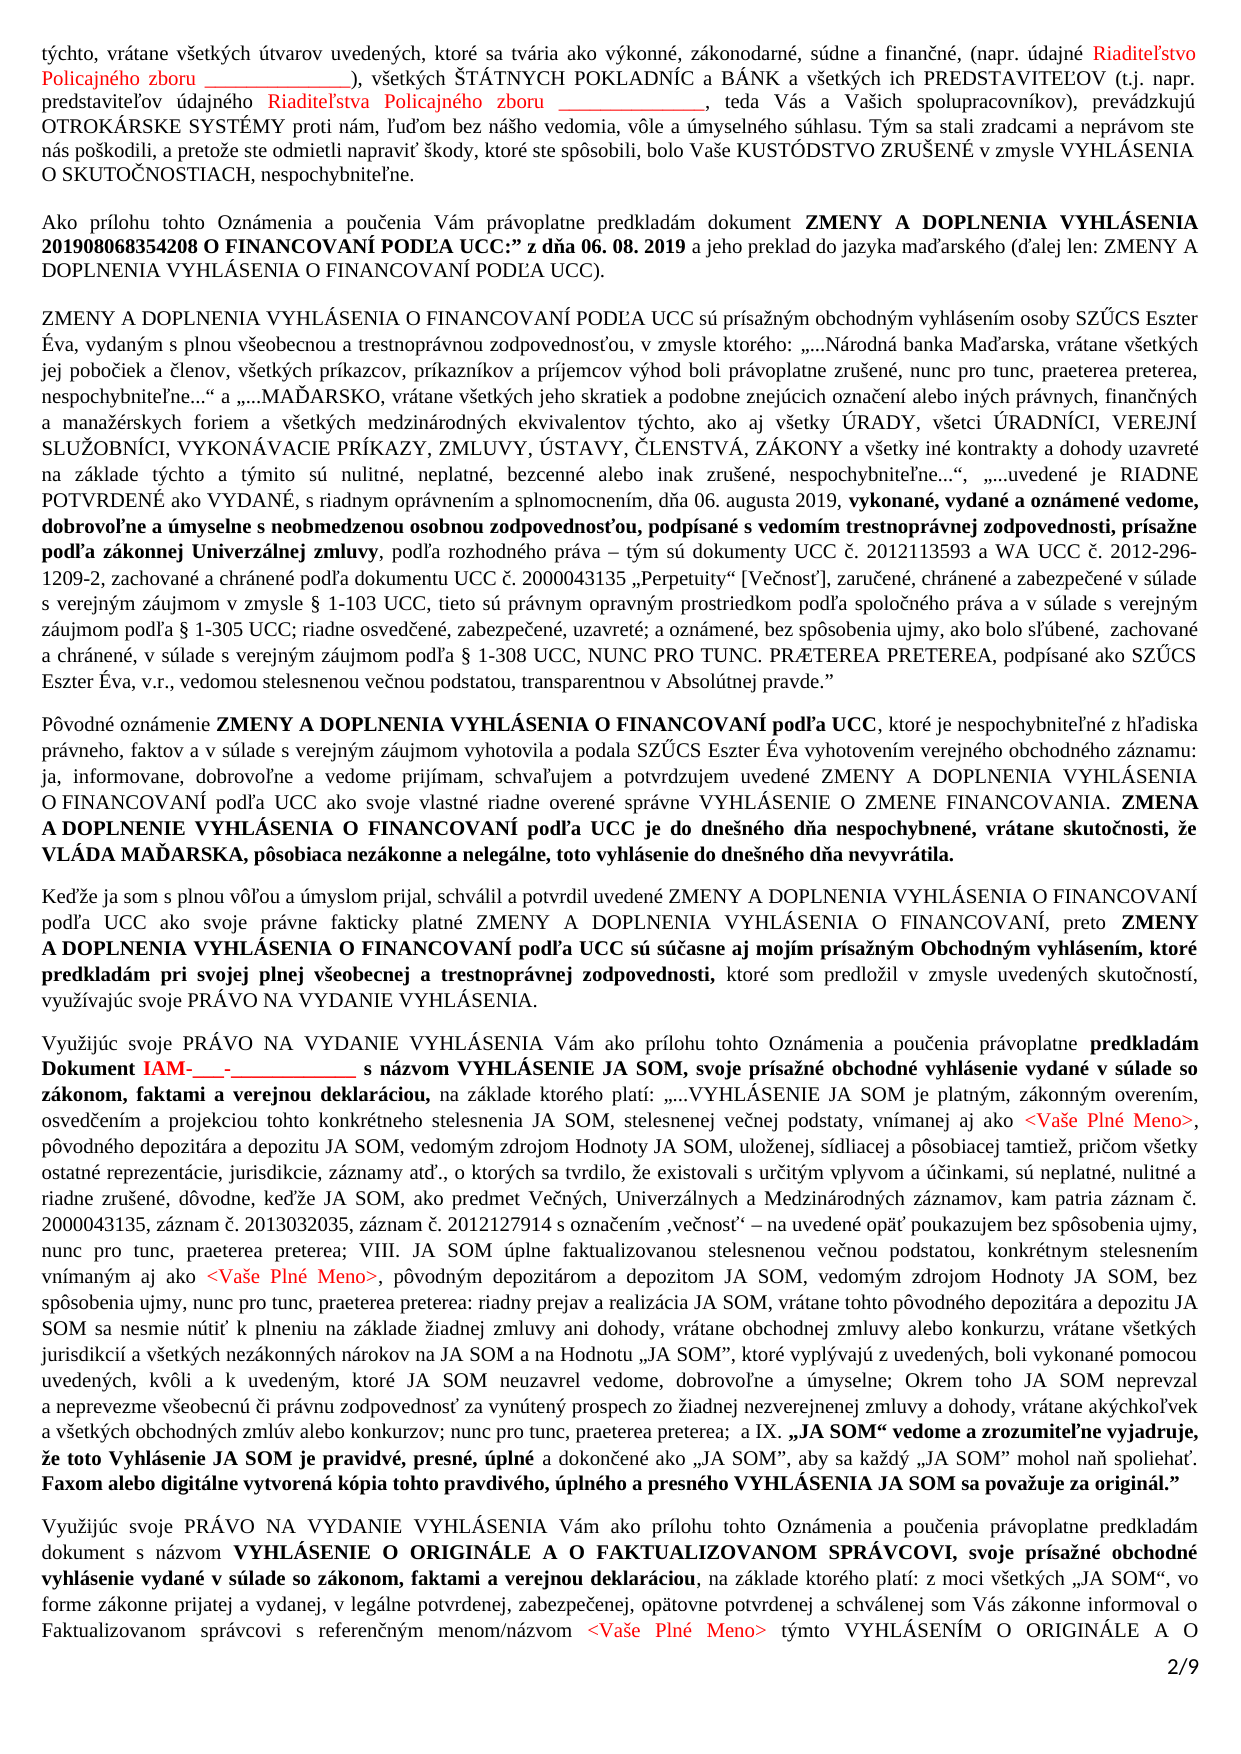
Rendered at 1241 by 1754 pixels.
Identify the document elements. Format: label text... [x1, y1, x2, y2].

text Pôvodné oznámenie ZMENY A DOPLNENIA VYHLÁSENIA O FINANCOVANÍ podľa UCC, ktoré je nespochybniteľné z hľadiska právneho, faktov a v súlade s verejným záujmom vyhotovila a podala SZŰCS Eszter Éva vyhotovením verejného obchodného záznamu: ja, informovane, dobrovoľne a vedome prijímam, schvaľujem a potvrdzujem uvedené ZMENY A DOPLNENIA VYHLÁSENIA O FINANCOVANÍ podľa UCC ako svoje vlastné riadne overené správne VYHLÁSENIE O ZMENE FINANCOVANIA. ZMENA A DOPLNENIE VYHLÁSENIA O FINANCOVANÍ podľa UCC je do dnešného dňa nespochybnené, vrátane skutočnosti, že VLÁDA MAĎARSKA, pôsobiaca nezákonne a nelegálne, toto vyhlásenie do dnešného dňa nevyvrátila. [41, 712, 1199, 866]
text Keďže ja som s plnou vôľou a úmyslom prijal, schválil a potvrdil uvedené ZMENY A DOPLNENIA VYHLÁSENIA O FINANCOVANÍ podľa UCC ako svoje právne fakticky platné ZMENY A DOPLNENIA VYHLÁSENIA O FINANCOVANÍ, preto ZMENY A DOPLNENIA VYHLÁSENIA O FINANCOVANÍ podľa UCC sú súčasne aj mojím prísažným Obchodným vyhlásením, ktoré predkladám pri svojej plnej všeobecnej a trestnoprávnej zodpovednosti, ktoré som predložil v zmysle uvedených skutočností, využívajúc svoje PRÁVO NA VYDANIE VYHLÁSENIA. [41, 884, 1199, 1012]
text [41, 41, 1196, 186]
text Ako prílohu tohto Oznámenia a poučenia Vám právoplatne predkladám dokument ZMENY A DOPLNENIA VYHLÁSENIA 201908068354208 O FINANCOVANÍ PODĽA UCC:” z dňa 06. 08. 2019 a jeho preklad do jazyka maďarského (ďalej len: ZMENY A DOPLNENIA VYHLÁSENIA O FINANCOVANÍ PODĽA UCC). [41, 210, 1199, 282]
text Využijúc svoje PRÁVO NA VYDANIE VYHLÁSENIA Vám ako prílohu tohto Oznámenia a poučenia právoplatne predkladám Dokument IAM-___-____________ s názvom VYHLÁSENIE JA SOM, svoje prísažné obchodné vyhlásenie vydané v súlade so zákonom, faktami a verejnou deklaráciou, na základe ktorého platí: „...VYHLÁSENIE JA SOM je platným, zákonným overením, osvedčením a projekciou tohto konkrétneho stelesnenia JA SOM, stelesnenej večnej podstaty, vnímanej aj ako <Vaše Plné Meno>, pôvodného depozitára a depozitu JA SOM, vedomým zdrojom Hodnoty JA SOM, uloženej, sídliacej a pôsobiacej tamtiež, pričom všetky ostatné reprezentácie, jurisdikcie, záznamy atď., o ktorých sa tvrdilo, že existovali s určitým vplyvom a účinkami, sú neplatné, nulitné a riadne zrušené, dôvodne, keďže JA SOM, ako predmet Večných, Univerzálnych a Medzinárodných záznamov, kam patria záznam č. 2000043135, záznam č. 2013032035, záznam č. 2012127914 s označením ‚večnosť‘ – na uvedené opäť poukazujem bez spôsobenia ujmy, nunc pro tunc, praeterea preterea; VIII. JA SOM úplne faktualizovanou stelesnenou večnou podstatou, konkrétnym stelesnením vnímaným aj ako <Vaše Plné Meno>, pôvodným depozitárom a depozitom JA SOM, vedomým zdrojom Hodnoty JA SOM, bez spôsobenia ujmy, nunc pro tunc, praeterea preterea: riadny prejav a realizácia JA SOM, vrátane tohto pôvodného depozitára a depozitu JA SOM sa nesmie nútiť k plneniu na základe žiadnej zmluvy ani dohody, vrátane obchodnej zmluvy alebo konkurzu, vrátane všetkých jurisdikcií a všetkých nezákonných nárokov na JA SOM a na Hodnotu „JA SOM”, ktoré vyplývajú z uvedených, boli vykonané pomocou uvedených, kvôli a k uvedeným, ktoré JA SOM neuzavrel vedome, dobrovoľne a úmyselne; Okrem toho JA SOM neprevzal a neprevezme všeobecnú či právnu zodpovednosť za vynútený prospech zo žiadnej nezverejnenej zmluvy a dohody, vrátane akýchkoľvek a všetkých obchodných zmlúv alebo konkurzov; nunc pro tunc, praeterea preterea; a IX. „JA SOM“ vedome a zrozumiteľne vyjadruje, že toto Vyhlásenie JA SOM je pravidvé, presné, úplné a dokončené ako „JA SOM”, aby sa každý „JA SOM” mohol naň spoliehať. Faxom alebo digitálne vytvorená kópia tohto pravdivého, úplného a presného VYHLÁSENIA JA SOM sa považuje za originál.” [41, 1030, 1199, 1495]
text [41, 1514, 1199, 1642]
text ZMENY A DOPLNENIA VYHLÁSENIA O FINANCOVANÍ PODĽA UCC sú prísažným obchodným vyhlásením osoby SZŰCS Eszter Éva, vydaným s plnou všeobecnou a trestnoprávnou zodpovednosťou, v zmysle ktorého: „...Národná banka Maďarska, vrátane všetkých jej pobočiek a členov, všetkých príkazcov, príkazníkov a príjemcov výhod boli právoplatne zrušené, nunc pro tunc, praeterea preterea, nespochybniteľne...“ a „...MAĎARSKO, vrátane všetkých jeho skratiek a podobne znejúcich označení alebo iných právnych, finančných a manažérskych foriem a všetkých medzinárodných ekvivalentov týchto, ako aj všetky ÚRADY, všetci ÚRADNÍCI, VEREJNÍ SLUŽOBNÍCI, VYKONÁVACIE PRÍKAZY, ZMLUVY, ÚSTAVY, ČLENSTVÁ, ZÁKONY a všetky iné kontrakty a dohody uzavreté na základe týchto a týmito sú nulitné, neplatné, bezcenné alebo inak zrušené, nespochybniteľne...“, „...uvedené je RIADNE POTVRDENÉ ako VYDANÉ, s riadnym oprávnením a splnomocnením, dňa 06. augusta 2019, vykonané, vydané a oznámené vedome, dobrovoľne a úmyselne s neobmedzenou osobnou zodpovednosťou, podpísané s vedomím trestnoprávnej zodpovednosti, prísažne podľa zákonnej Univerzálnej zmluvy, podľa rozhodného práva – tým sú dokumenty UCC č. 2012113593 a WA UCC č. 2012-296-1209-2, zachované a chránené podľa dokumentu UCC č. 2000043135 „Perpetuity“ [Večnosť], zaručené, chránené a zabezpečené v súlade s verejným záujmom v zmysle § 1-103 UCC, tieto sú právnym opravným prostriedkom podľa spoločného práva a v súlade s verejným záujmom podľa § 1-305 UCC; riadne osvedčené, zabezpečené, uzavreté; a oznámené, bez spôsobenia ujmy, ako bolo sľúbené, zachované a chránené, v súlade s verejným záujmom podľa § 1-308 UCC, NUNC PRO TUNC. PRÆTEREA PRETEREA, podpísané ako SZŰCS Eszter Éva, v.r., vedomou stelesnenou večnou podstatou, transparentnou v Absolútnej pravde.” [41, 306, 1199, 693]
